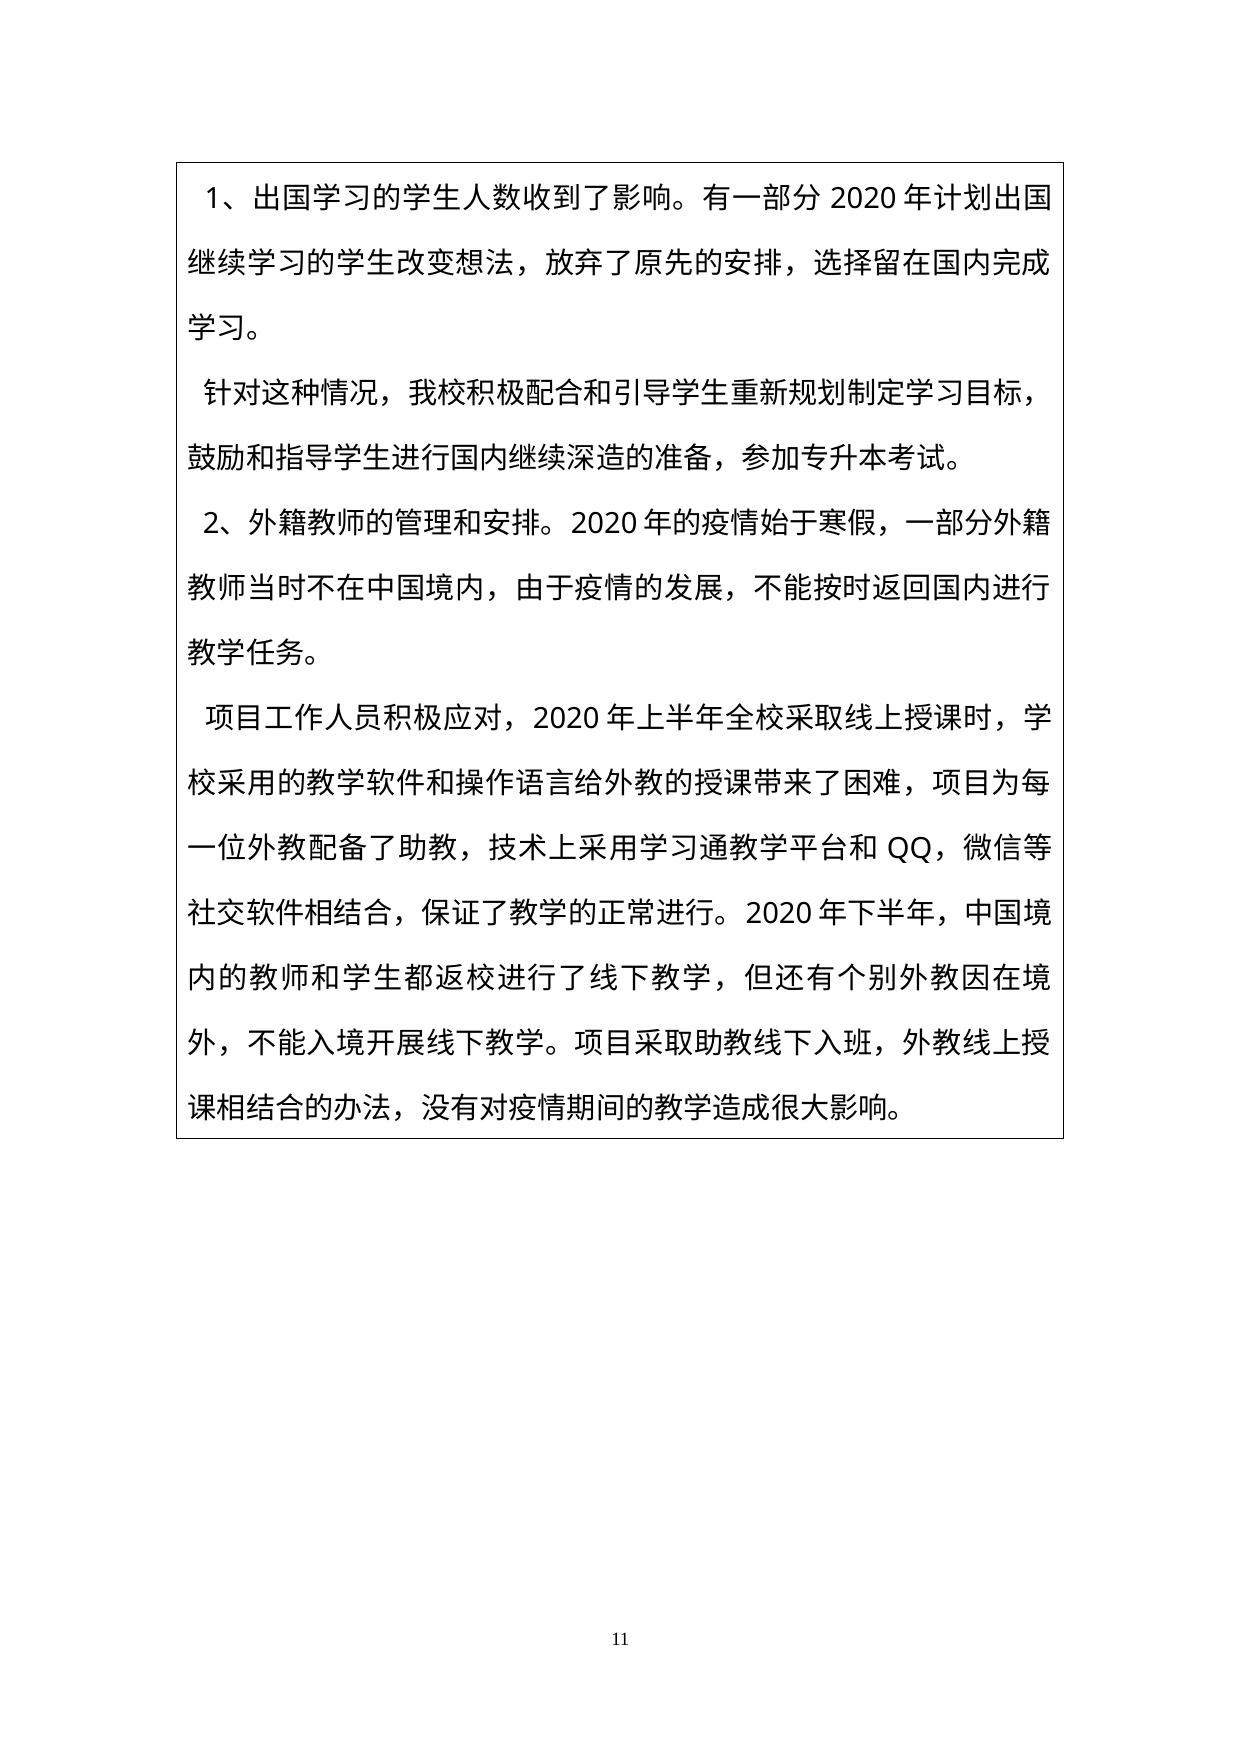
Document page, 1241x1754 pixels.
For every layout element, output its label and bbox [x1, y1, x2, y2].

table_header [177, 163, 1063, 1138]
